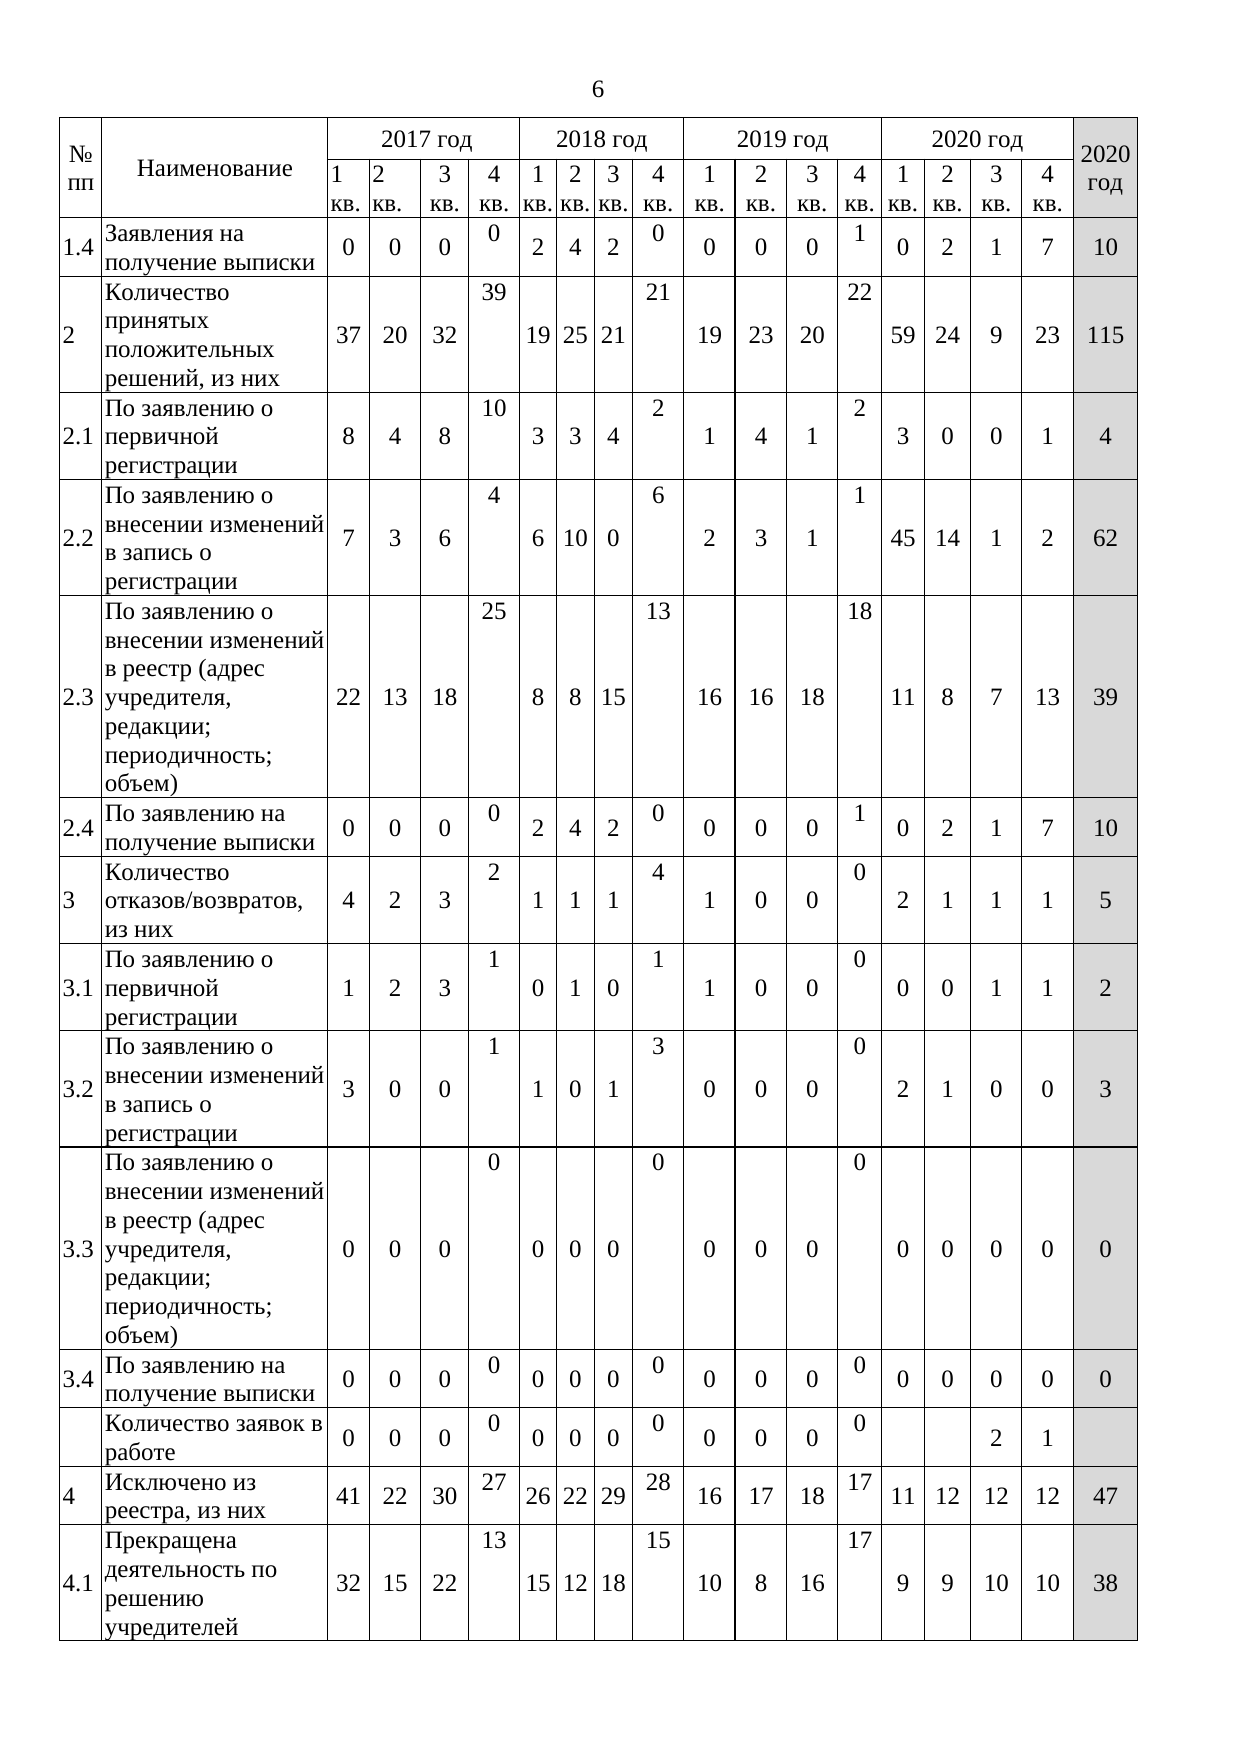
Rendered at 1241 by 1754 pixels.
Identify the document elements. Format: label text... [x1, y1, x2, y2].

table_cell 2 [838, 393, 881, 479]
table_cell 62 [1074, 480, 1137, 595]
table_cell 10 [1074, 798, 1137, 856]
table_cell 0 [787, 1148, 837, 1349]
table_cell 1 [595, 1031, 632, 1146]
table_cell 4 [557, 218, 594, 276]
table_cell 0 [684, 1350, 734, 1407]
table_cell 2 [925, 218, 970, 276]
table_cell 28 [633, 1467, 683, 1524]
table_cell 2 [882, 1031, 924, 1146]
table_cell По заявлению о внесении изменений в реестр (адрес учредителя, редакции; периодичность; объем) [102, 596, 327, 797]
table_cell 3.1 [60, 944, 101, 1030]
table_cell 0 [595, 1148, 632, 1349]
table_cell 0 [787, 944, 837, 1030]
table_cell 1 [469, 944, 519, 1030]
table_cell 0 [633, 1350, 683, 1407]
table_cell По заявлению о первичной регистрации [102, 393, 327, 479]
table_cell 0 [882, 1350, 924, 1407]
table_cell 18 [787, 1467, 837, 1524]
table_cell 0 [370, 218, 420, 276]
table_cell 59 [882, 277, 924, 392]
table_cell 10 [684, 1525, 734, 1640]
table_cell 0 [736, 857, 786, 943]
table_cell 0 [469, 218, 519, 276]
table_cell 37 [328, 277, 369, 392]
table_cell 2 [520, 798, 556, 856]
table_cell 23 [1022, 277, 1073, 392]
table_cell 4 кв. [469, 160, 519, 217]
table_cell 1 [684, 944, 734, 1030]
table_cell 0 [370, 1350, 420, 1407]
table_cell 0 [684, 1148, 734, 1349]
table_cell 11 [882, 596, 924, 797]
table_cell 0 [882, 798, 924, 856]
table_cell 0 [736, 798, 786, 856]
table_cell По заявлению на получение выписки [102, 1350, 327, 1407]
table_cell 1 [971, 480, 1021, 595]
table_cell 0 [557, 1031, 594, 1146]
table_cell 2 [925, 798, 970, 856]
table_cell 0 [882, 944, 924, 1030]
table_cell 21 [633, 277, 683, 392]
table_cell 29 [595, 1467, 632, 1524]
table_cell 0 [971, 393, 1021, 479]
table_cell 7 [1022, 218, 1073, 276]
table_cell 0 [787, 1350, 837, 1407]
table_cell 16 [736, 596, 786, 797]
table_cell 0 [787, 798, 837, 856]
table_cell 12 [557, 1525, 594, 1640]
table_cell 2 кв. [736, 160, 786, 217]
table_cell 0 [787, 1408, 837, 1466]
table_cell 4 [633, 857, 683, 943]
table_cell 38 [1074, 1525, 1137, 1640]
table_cell 6 [520, 480, 556, 595]
table_cell 4 [60, 1467, 101, 1524]
table_cell 32 [328, 1525, 369, 1640]
table_cell 20 [370, 277, 420, 392]
table_cell 1 [971, 798, 1021, 856]
table_cell 0 [328, 1408, 369, 1466]
table_cell 0 [971, 1148, 1021, 1349]
table_cell 1 [971, 218, 1021, 276]
table_cell 3 [557, 393, 594, 479]
table_cell 2 кв. [370, 160, 420, 217]
table_cell 9 [882, 1525, 924, 1640]
table_cell 0 [787, 218, 837, 276]
table_cell 0 [421, 218, 468, 276]
table_cell 47 [1074, 1467, 1137, 1524]
table_cell 3 [1074, 1031, 1137, 1146]
table_cell 0 [595, 1350, 632, 1407]
table_cell 18 [595, 1525, 632, 1640]
table_cell 18 [421, 596, 468, 797]
table_header 2020 год [882, 118, 1073, 158]
table_cell 1 кв. [328, 160, 369, 217]
table_cell 115 [1074, 277, 1137, 392]
table_cell 1.4 [60, 218, 101, 276]
table_cell 0 [925, 393, 970, 479]
table_cell 3.4 [60, 1350, 101, 1407]
table_cell 1 [1022, 857, 1073, 943]
table_cell 0 [971, 1350, 1021, 1407]
table_cell 8 [328, 393, 369, 479]
table_cell 4 кв. [838, 160, 881, 217]
table_cell 3 кв. [421, 160, 468, 217]
table_cell 0 [469, 1148, 519, 1349]
table_cell 0 [838, 1031, 881, 1146]
table_cell 4 [1074, 393, 1137, 479]
table_cell 2 [971, 1408, 1021, 1466]
table_cell 0 [684, 218, 734, 276]
table_cell 13 [1022, 596, 1073, 797]
table_cell 4 [736, 393, 786, 479]
table_cell 4 [557, 798, 594, 856]
table_cell 11 [882, 1467, 924, 1524]
table_cell 0 [520, 1350, 556, 1407]
table_cell 2 [370, 857, 420, 943]
table_header № пп [60, 118, 101, 217]
table_cell 3 [421, 944, 468, 1030]
table_cell 0 [328, 798, 369, 856]
table_cell 0 [328, 218, 369, 276]
table_cell 1 кв. [882, 160, 924, 217]
table_cell 9 [925, 1525, 970, 1640]
table_cell [60, 1408, 101, 1466]
table_cell 0 [1074, 1350, 1137, 1407]
table_cell 0 [520, 1408, 556, 1466]
table_cell 3.3 [60, 1148, 101, 1349]
table_cell 0 [469, 1408, 519, 1466]
table_cell 0 [421, 798, 468, 856]
table_cell 26 [520, 1467, 556, 1524]
table_cell 22 [328, 596, 369, 797]
table_cell Количество отказов/возвратов, из них [102, 857, 327, 943]
table_cell 0 [370, 1408, 420, 1466]
table_cell 1 [520, 857, 556, 943]
table_cell 2 [1022, 480, 1073, 595]
table_cell 0 [971, 1031, 1021, 1146]
table_cell 0 [520, 944, 556, 1030]
table_cell 3 [633, 1031, 683, 1146]
table_cell [1074, 1408, 1137, 1466]
table_cell 12 [971, 1467, 1021, 1524]
table_cell 0 [736, 1148, 786, 1349]
table_header 2018 год [520, 118, 683, 158]
table_cell По заявлению о первичной регистрации [102, 944, 327, 1030]
table_cell 1 [838, 218, 881, 276]
table_cell 4.1 [60, 1525, 101, 1640]
table_cell 17 [838, 1525, 881, 1640]
table_cell 3 [328, 1031, 369, 1146]
table_cell 16 [684, 596, 734, 797]
table_cell 2 [370, 944, 420, 1030]
table_cell 0 [925, 1148, 970, 1349]
table_cell 1 [787, 393, 837, 479]
table_cell 12 [925, 1467, 970, 1524]
table_header 2020 год [1074, 118, 1137, 217]
table_cell 0 [421, 1148, 468, 1349]
table_cell 0 [925, 1350, 970, 1407]
table_cell 15 [595, 596, 632, 797]
table_cell 19 [684, 277, 734, 392]
table_cell 19 [520, 277, 556, 392]
table_cell 0 [557, 1148, 594, 1349]
table_cell 8 [736, 1525, 786, 1640]
table_cell 1 [1022, 1408, 1073, 1466]
table_cell 32 [421, 277, 468, 392]
table_cell 0 [736, 1408, 786, 1466]
table_cell 8 [421, 393, 468, 479]
table_cell 13 [633, 596, 683, 797]
table_cell 0 [633, 1408, 683, 1466]
table_cell 4 [469, 480, 519, 595]
table_cell 0 [1074, 1148, 1137, 1349]
table_cell 18 [838, 596, 881, 797]
table_header 2019 год [684, 118, 881, 158]
table_cell 2 [60, 277, 101, 392]
table_cell 1 [684, 857, 734, 943]
table_cell 0 [736, 218, 786, 276]
table_cell 3 кв. [971, 160, 1021, 217]
table_cell 0 [787, 857, 837, 943]
table_cell 2 [520, 218, 556, 276]
table_cell 21 [595, 277, 632, 392]
table_cell 1 [1022, 393, 1073, 479]
table_cell 1 кв. [684, 160, 734, 217]
table_cell По заявлению о внесении изменений в реестр (адрес учредителя, редакции; периодичность; объем) [102, 1148, 327, 1349]
table_cell 1 [557, 944, 594, 1030]
table_cell 1 [925, 857, 970, 943]
table_cell 4 [328, 857, 369, 943]
table_cell 22 [557, 1467, 594, 1524]
table_cell 0 [633, 218, 683, 276]
table_cell 1 [787, 480, 837, 595]
table_cell 22 [421, 1525, 468, 1640]
table_cell 0 [1022, 1148, 1073, 1349]
table_cell 0 [736, 1350, 786, 1407]
table_cell 10 [469, 393, 519, 479]
table_cell 30 [421, 1467, 468, 1524]
table_cell 15 [633, 1525, 683, 1640]
table_cell 1 [925, 1031, 970, 1146]
table_cell 0 [736, 1031, 786, 1146]
table_cell 0 [882, 1148, 924, 1349]
table_cell 0 [557, 1408, 594, 1466]
table_cell 3 [370, 480, 420, 595]
table_cell 1 [633, 944, 683, 1030]
table_cell 0 [520, 1148, 556, 1349]
table_cell 2.4 [60, 798, 101, 856]
table_cell 16 [787, 1525, 837, 1640]
table_cell 2 [882, 857, 924, 943]
table_cell 2.2 [60, 480, 101, 595]
table_cell По заявлению о внесении изменений в запись о регистрации [102, 480, 327, 595]
table_cell 0 [925, 944, 970, 1030]
table_cell 17 [838, 1467, 881, 1524]
table_cell 27 [469, 1467, 519, 1524]
table_cell 0 [633, 1148, 683, 1349]
table_cell 0 [1022, 1031, 1073, 1146]
table_cell 10 [971, 1525, 1021, 1640]
table_cell 7 [1022, 798, 1073, 856]
table_cell Прекращена деятельность по решению учредителей [102, 1525, 327, 1640]
table_cell 8 [925, 596, 970, 797]
table_cell 10 [1022, 1525, 1073, 1640]
table_cell 2 [684, 480, 734, 595]
table_cell 7 [971, 596, 1021, 797]
table_cell 2 кв. [925, 160, 970, 217]
table_cell 0 [838, 1408, 881, 1466]
table_cell 6 [421, 480, 468, 595]
table_cell 25 [469, 596, 519, 797]
table_cell 1 [684, 393, 734, 479]
table_cell 3 [421, 857, 468, 943]
table_cell 22 [370, 1467, 420, 1524]
table_cell 3.2 [60, 1031, 101, 1146]
table_cell 24 [925, 277, 970, 392]
table_cell 0 [370, 798, 420, 856]
table_cell 3 [736, 480, 786, 595]
table_cell 0 [838, 944, 881, 1030]
table_cell 8 [520, 596, 556, 797]
table_cell 0 [838, 857, 881, 943]
table_cell 0 [684, 798, 734, 856]
table_cell 39 [469, 277, 519, 392]
table_cell 0 [595, 480, 632, 595]
table_cell 0 [838, 1350, 881, 1407]
table_cell 0 [882, 218, 924, 276]
table_cell 12 [1022, 1467, 1073, 1524]
table_cell 3 [60, 857, 101, 943]
table_cell 16 [684, 1467, 734, 1524]
table_cell 3 [882, 393, 924, 479]
table_cell 2 [469, 857, 519, 943]
table_cell По заявлению на получение выписки [102, 798, 327, 856]
table_cell 4 кв. [633, 160, 683, 217]
table_cell Заявления на получение выписки [102, 218, 327, 276]
table_cell 0 [421, 1350, 468, 1407]
table_cell Количество принятых положительных решений, из них [102, 277, 327, 392]
table_cell 7 [328, 480, 369, 595]
table_cell 0 [684, 1408, 734, 1466]
table_cell 2.1 [60, 393, 101, 479]
table_cell 0 [370, 1031, 420, 1146]
table_cell 1 [971, 944, 1021, 1030]
table_cell 6 [633, 480, 683, 595]
table_cell 1 [328, 944, 369, 1030]
table_cell 1 [838, 480, 881, 595]
table_cell 39 [1074, 596, 1137, 797]
table_cell 3 кв. [595, 160, 632, 217]
table_cell 0 [370, 1148, 420, 1349]
table_cell 18 [787, 596, 837, 797]
table_cell 13 [370, 596, 420, 797]
table_cell 15 [520, 1525, 556, 1640]
table_cell 13 [469, 1525, 519, 1640]
table_cell 2 кв. [557, 160, 594, 217]
table_cell 14 [925, 480, 970, 595]
table_cell 17 [736, 1467, 786, 1524]
table_cell 0 [328, 1148, 369, 1349]
table_cell 0 [1022, 1350, 1073, 1407]
table_cell 0 [469, 1350, 519, 1407]
table_cell 0 [736, 944, 786, 1030]
table_cell 2 [595, 798, 632, 856]
table_cell Исключено из реестра, из них [102, 1467, 327, 1524]
table_cell 1 [838, 798, 881, 856]
table_cell 25 [557, 277, 594, 392]
table_cell 41 [328, 1467, 369, 1524]
table_cell 5 [1074, 857, 1137, 943]
table_cell По заявлению о внесении изменений в запись о регистрации [102, 1031, 327, 1146]
table_cell 0 [595, 1408, 632, 1466]
table_cell 2.3 [60, 596, 101, 797]
table_header Наименование [102, 118, 327, 217]
table_header 2017 год [328, 118, 519, 158]
table_cell 2 [633, 393, 683, 479]
table_cell 4 [370, 393, 420, 479]
table_cell 3 кв. [787, 160, 837, 217]
table_cell 0 [421, 1408, 468, 1466]
table_cell 1 [971, 857, 1021, 943]
table_cell 0 [557, 1350, 594, 1407]
table_cell 2 [1074, 944, 1137, 1030]
table_cell 0 [838, 1148, 881, 1349]
table_cell 4 [595, 393, 632, 479]
table_cell 1 [557, 857, 594, 943]
table_cell 4 кв. [1022, 160, 1073, 217]
table_cell 0 [421, 1031, 468, 1146]
table_cell 0 [328, 1350, 369, 1407]
table_cell 1 [595, 857, 632, 943]
table_cell 1 [520, 1031, 556, 1146]
table_cell [925, 1408, 970, 1466]
table_cell 8 [557, 596, 594, 797]
table_cell 9 [971, 277, 1021, 392]
table_cell 1 [1022, 944, 1073, 1030]
table_cell 15 [370, 1525, 420, 1640]
table_cell 0 [469, 798, 519, 856]
table_cell 1 кв. [520, 160, 556, 217]
table_cell 45 [882, 480, 924, 595]
table_cell Количество заявок в работе [102, 1408, 327, 1466]
table_cell 22 [838, 277, 881, 392]
table_cell 23 [736, 277, 786, 392]
table_cell 0 [633, 798, 683, 856]
table_cell 0 [684, 1031, 734, 1146]
table_cell 3 [520, 393, 556, 479]
table_cell [882, 1408, 924, 1466]
table_cell 10 [1074, 218, 1137, 276]
table_cell 20 [787, 277, 837, 392]
table_cell 0 [787, 1031, 837, 1146]
table_cell 0 [595, 944, 632, 1030]
table_cell 10 [557, 480, 594, 595]
table_cell 2 [595, 218, 632, 276]
table_cell 1 [469, 1031, 519, 1146]
